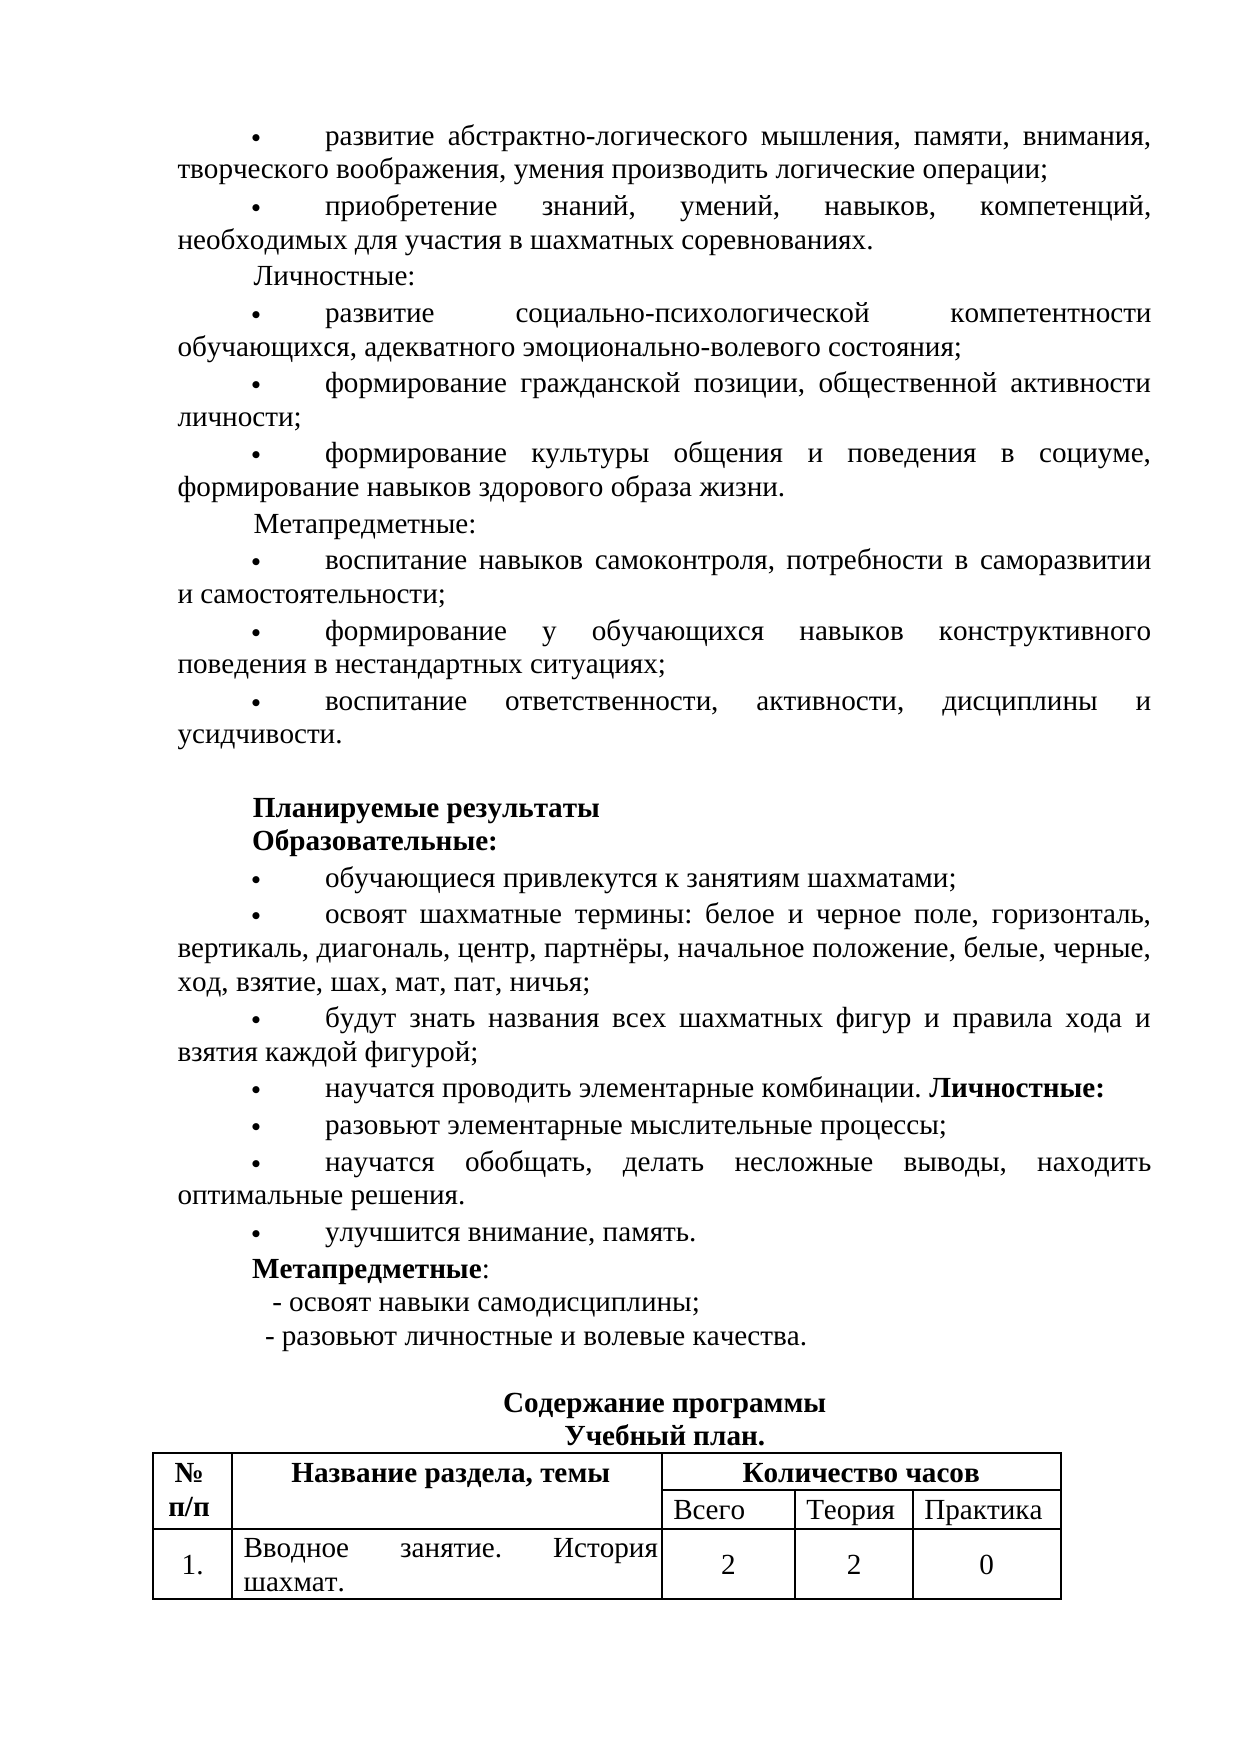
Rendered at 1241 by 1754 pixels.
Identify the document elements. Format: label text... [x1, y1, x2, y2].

text Личностные: [253, 258, 1152, 292]
text Содержание программы [253, 1385, 1076, 1418]
table_cell Всего [663, 1491, 794, 1527]
list освоят шахматные термины: белое и черное поле, горизонталь, вертикаль, диагональ, центр, партнёры, начальное положение, белые, черные, ход, взятие, шах, мат, пат, ничья; [177, 897, 1152, 997]
table_cell Вводное занятие. История шахмат. [233, 1530, 661, 1598]
text Метапредметные: [253, 506, 1152, 539]
text - разовьют личностные и волевые качества. [177, 1318, 1152, 1351]
text Планируемые результаты [253, 790, 1077, 823]
table_cell 2 [663, 1530, 794, 1598]
table_cell 2 [796, 1530, 912, 1598]
list формирование у обучающихся навыков конструктивного поведения в нестандартных ситуациях; [177, 613, 1152, 680]
table_header Количество часов [663, 1454, 1060, 1489]
table_cell 1. [154, 1530, 231, 1598]
text Учебный план. [253, 1418, 1076, 1452]
list улучшится внимание, память. [177, 1214, 1152, 1248]
text Метапредметные: [252, 1251, 1145, 1284]
list воспитание навыков самоконтроля, потребности в саморазвитии и самостоятельности; [177, 542, 1152, 609]
table_cell Практика [914, 1491, 1060, 1527]
list обучающиеся привлекутся к занятиям шахматами; [177, 860, 1152, 893]
list приобретение знаний, умений, навыков, компетенций, необходимых для участия в шахматных соревнованиях. [177, 188, 1152, 255]
table_cell 0 [914, 1530, 1060, 1598]
text Образовательные: [252, 823, 1145, 857]
list разовьют элементарные мыслительные процессы; [177, 1107, 1152, 1141]
list формирование культуры общения и поведения в социуме, формирование навыков здорового образа жизни. [177, 436, 1152, 503]
list развитие социально-психологической компетентности обучающихся, адекватного эмоционально-волевого состояния; [177, 295, 1152, 362]
list формирование гражданской позиции, общественной активности личности; [177, 365, 1152, 432]
list научатся обобщать, делать несложные выводы, находить оптимальные решения. [177, 1144, 1152, 1211]
table_cell Теория [796, 1491, 912, 1527]
list воспитание ответственности, активности, дисциплины и усидчивости. [177, 683, 1152, 750]
list научатся проводить элементарные комбинации. Личностные: [177, 1071, 1152, 1104]
list развитие абстрактно-логического мышления, памяти, внимания, творческого воображения, умения производить логические операции; [177, 118, 1152, 185]
table_header № п/п [154, 1454, 231, 1527]
list будут знать названия всех шахматных фигур и правила хода и взятия каждой фигурой; [177, 1000, 1152, 1067]
table_header Название раздела, темы [233, 1454, 661, 1527]
text - освоят навыки самодисциплины; [177, 1284, 1152, 1318]
